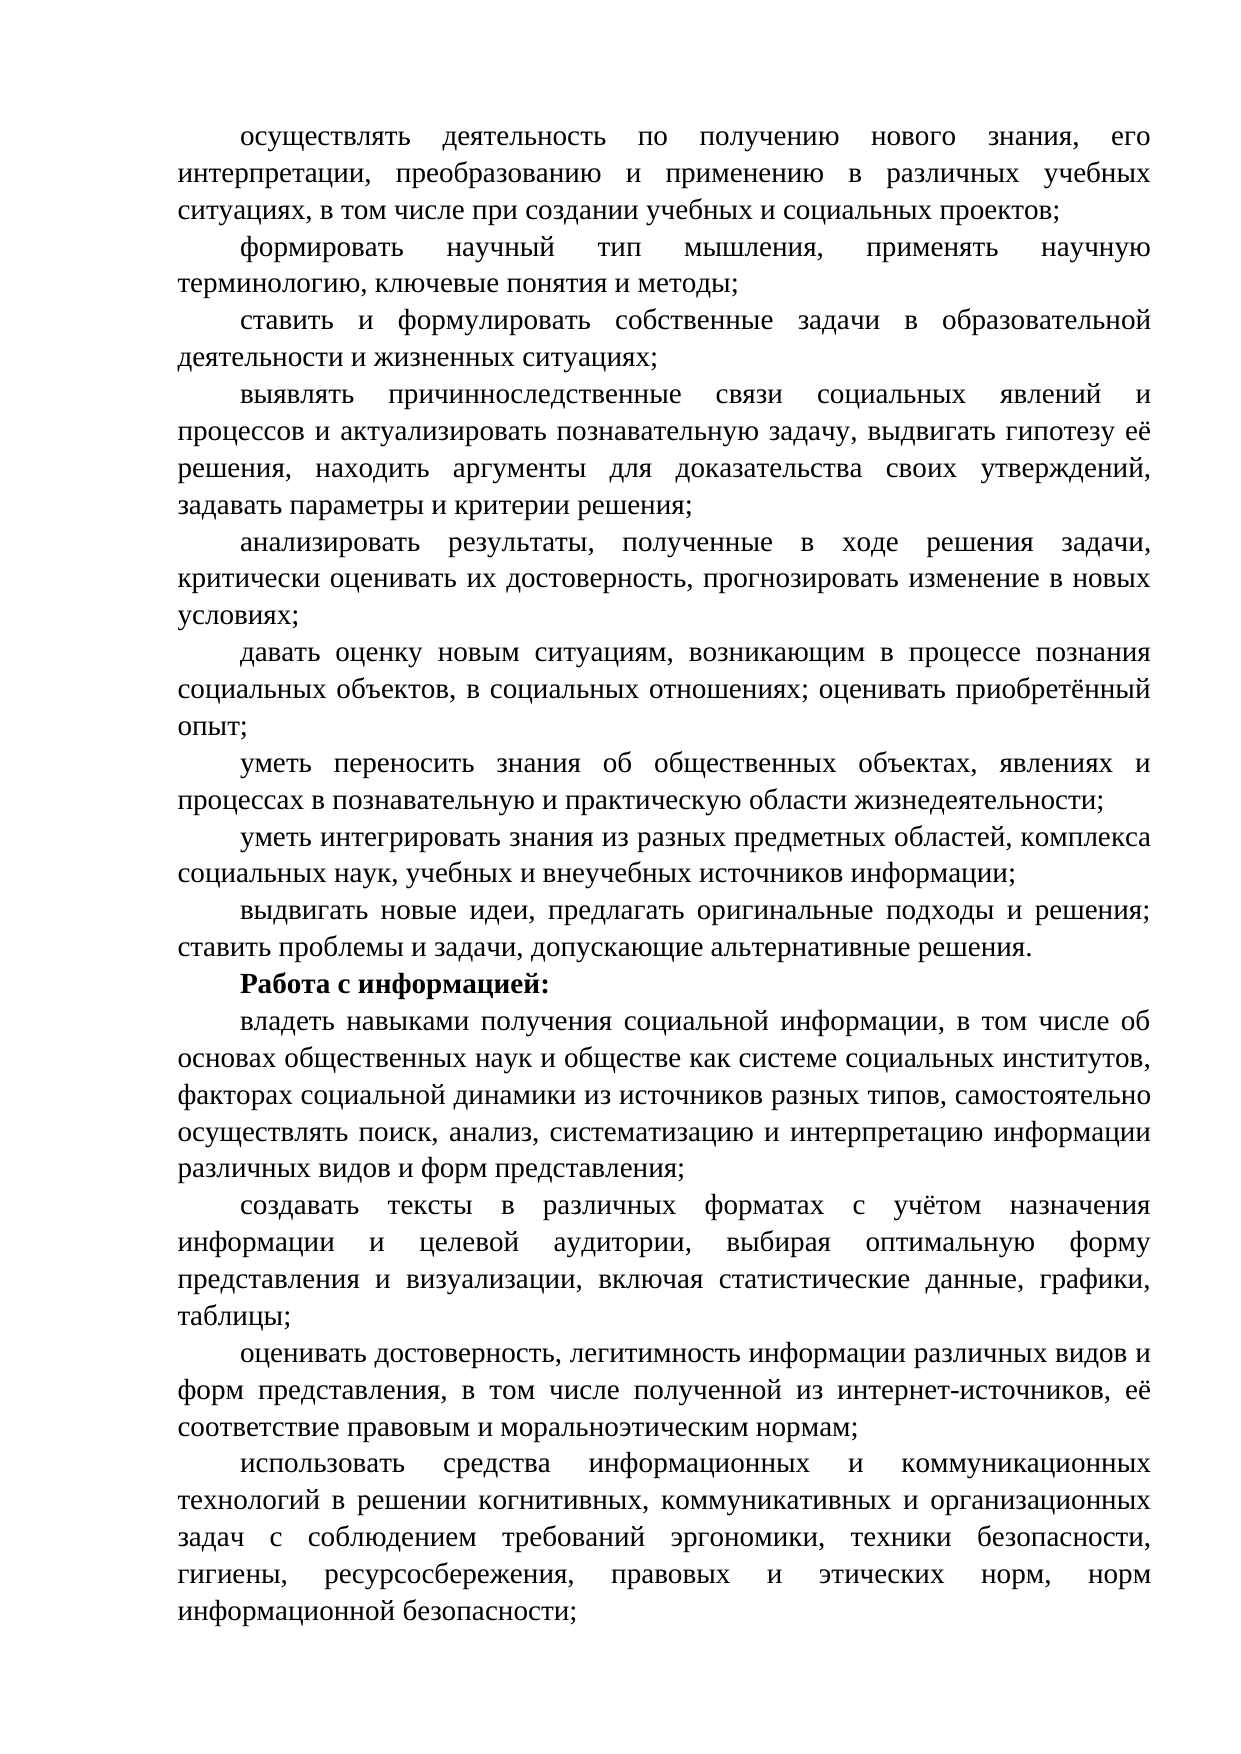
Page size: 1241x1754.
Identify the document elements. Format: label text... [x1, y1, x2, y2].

text создавать тексты в различных форматах с учётом назначения информации и целевой аудитории, выбирая оптимальную форму представления и визуализации, включая статистические данные, графики, таблицы; [177, 1187, 1152, 1332]
text владеть навыками получения социальной информации, в том числе об основах общественных наук и обществе как системе социальных институтов, факторах социальной динамики из источников разных типов, самостоятельно осуществлять поиск, анализ, систематизацию и интерпретацию информации различных видов и форм представления; [177, 1003, 1152, 1184]
text уметь переносить знания об общественных объектах, явлениях и процессах в познавательную и практическую области жизнедеятельности; [177, 745, 1152, 815]
text давать оценку новым ситуациям, возникающим в процессе познания социальных объектов, в социальных отношениях; оценивать приобретённый опыт; [177, 634, 1152, 742]
text формировать научный тип мышления, применять научную терминологию, ключевые понятия и методы; [177, 229, 1152, 299]
text осуществлять деятельность по получению нового знания, его интерпретации, преобразованию и применению в различных учебных ситуациях, в том числе при создании учебных и социальных проектов; [177, 118, 1152, 225]
text Работа с информацией: [177, 966, 1152, 1000]
text анализировать результаты, полученные в ходе решения задачи, критически оценивать их достоверность, прогнозировать изменение в новых условиях; [177, 524, 1152, 631]
text уметь интегрировать знания из разных предметных областей, комплекса социальных наук, учебных и внеучебных источников информации; [177, 819, 1152, 889]
text выдвигать новые идеи, предлагать оригинальные подходы и решения; ставить проблемы и задачи, допускающие альтернативные решения. [177, 892, 1152, 963]
text использовать средства информационных и коммуникационных технологий в решении когнитивных, коммуникативных и организационных задач с соблюдением требований эргономики, техники безопасности, гигиены, ресурсосбережения, правовых и этических норм, норм информационной безопасности; [177, 1446, 1152, 1627]
text ставить и формулировать собственные задачи в образовательной деятельности и жизненных ситуациях; [177, 302, 1152, 373]
text оценивать достоверность, легитимность информации различных видов и форм представления, в том числе полученной из интернет-источников, её соответствие правовым и морально­этическим нормам; [177, 1335, 1152, 1442]
text выявлять причинно­следственные связи социальных явлений и процессов и актуализировать познавательную задачу, выдвигать гипотезу её решения, находить аргументы для доказательства своих утверждений, задавать параметры и критерии решения; [177, 376, 1152, 520]
